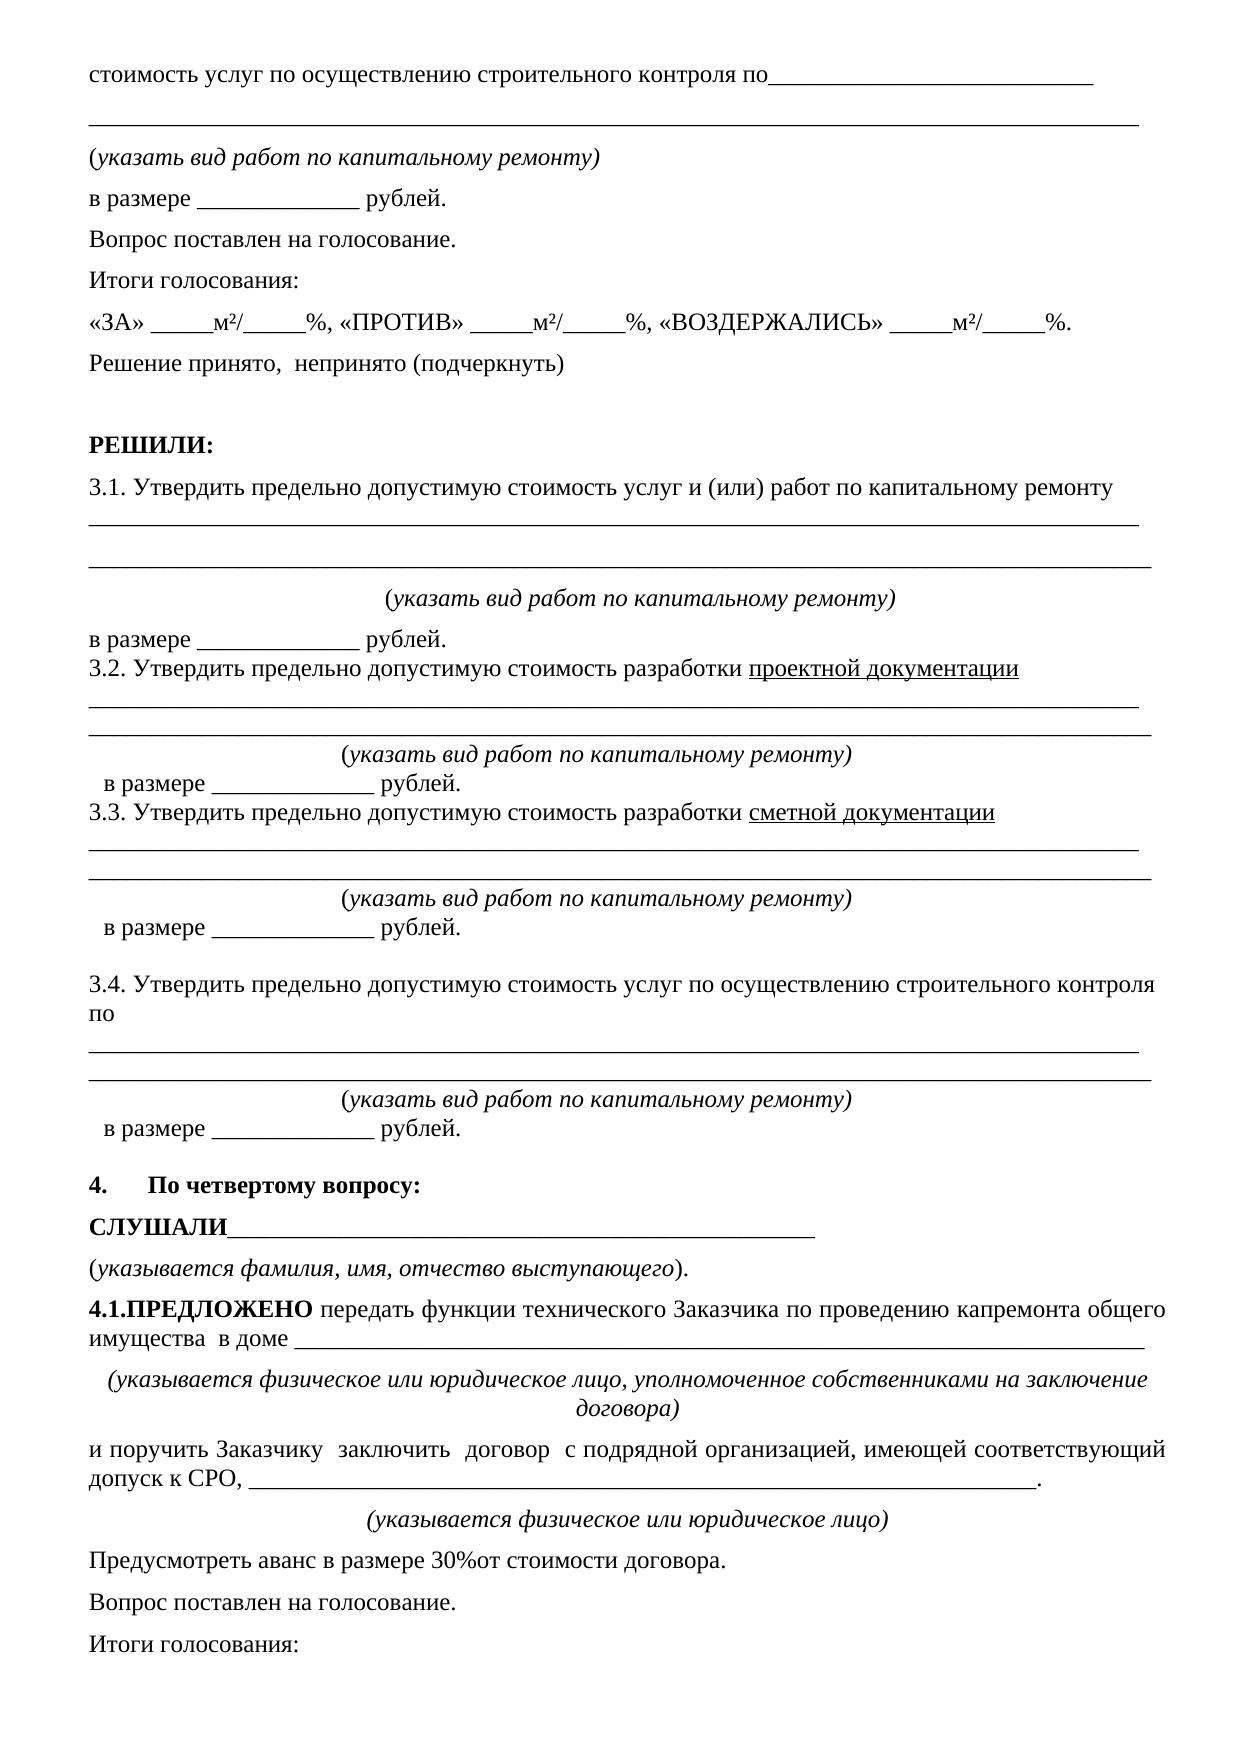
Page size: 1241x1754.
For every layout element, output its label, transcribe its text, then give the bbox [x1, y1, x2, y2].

text СЛУШАЛИ_______________________________________________ [89, 1212, 1167, 1240]
text РЕШИЛИ: [89, 430, 1167, 459]
text и поручить Заказчику заключить договор с подрядной организацией, имеющей соответствующий допуск к СРО, _______________________________________________________________. [89, 1434, 1167, 1492]
text в размере _____________ рублей. [89, 183, 1167, 212]
text Итоги голосования: [89, 1629, 1167, 1658]
text _____________________________________________________________________________________ [89, 854, 1167, 883]
list По четвертому вопросу: [89, 1170, 1167, 1199]
text (указать вид работ по капитальному ремонту) [89, 883, 1167, 912]
text _____________________________________________________________________________________ [89, 542, 1167, 570]
text 4.1.ПРЕДЛОЖЕНО передать функции технического Заказчика по проведению капремонта общего имущества в доме ____________________________________________________________________ [89, 1294, 1167, 1352]
text (указывается фамилия, имя, отчество выступающего). [89, 1253, 1167, 1282]
text Предусмотреть аванс в размере 30%от стоимости договора. [89, 1545, 1167, 1574]
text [89, 307, 1167, 335]
text 3.4. Утвердить предельно допустимую стоимость услуг по осуществлению строительного контроля по ____________________________________________________________________________________ [89, 969, 1167, 1055]
text в размере _____________ рублей. [89, 624, 1167, 653]
text 3.1. Утвердить предельно допустимую стоимость услуг и (или) работ по капитальному ремонту ____________________________________________________________________________________ [89, 472, 1167, 529]
text стоимость услуг по осуществлению строительного контроля по__________________________ [89, 59, 1167, 88]
text _____________________________________________________________________________________ [89, 1055, 1167, 1084]
text в размере _____________ рублей. [89, 1113, 1167, 1142]
text ____________________________________________________________________________________ [89, 100, 1167, 129]
text Итоги голосования: [89, 265, 1167, 294]
text 3.3. Утвердить предельно допустимую стоимость разработки сметной документации ____________________________________________________________________________________ [89, 797, 1167, 854]
text (указать вид работ по капитальному ремонту) [89, 583, 1167, 612]
text в размере _____________ рублей. [89, 912, 1167, 940]
text 3.2. Утвердить предельно допустимую стоимость разработки проектной документации ____________________________________________________________________________________ [89, 653, 1167, 710]
text (указать вид работ по капитальному ремонту) [89, 739, 1167, 768]
text (указывается физическое или юридическое лицо) [89, 1504, 1167, 1533]
text в размере _____________ рублей. [89, 768, 1167, 797]
text Вопрос поставлен на голосование. [89, 224, 1167, 253]
text Вопрос поставлен на голосование. [89, 1587, 1167, 1615]
text Решение принято, непринято (подчеркнуть) [89, 348, 1167, 377]
text (указывается физическое или юридическое лицо, уполномоченное собственниками на заключение договора) [89, 1364, 1167, 1422]
text (указать вид работ по капитальному ремонту) [89, 142, 1167, 170]
text _____________________________________________________________________________________ [89, 710, 1167, 739]
text (указать вид работ по капитальному ремонту) [89, 1084, 1167, 1113]
